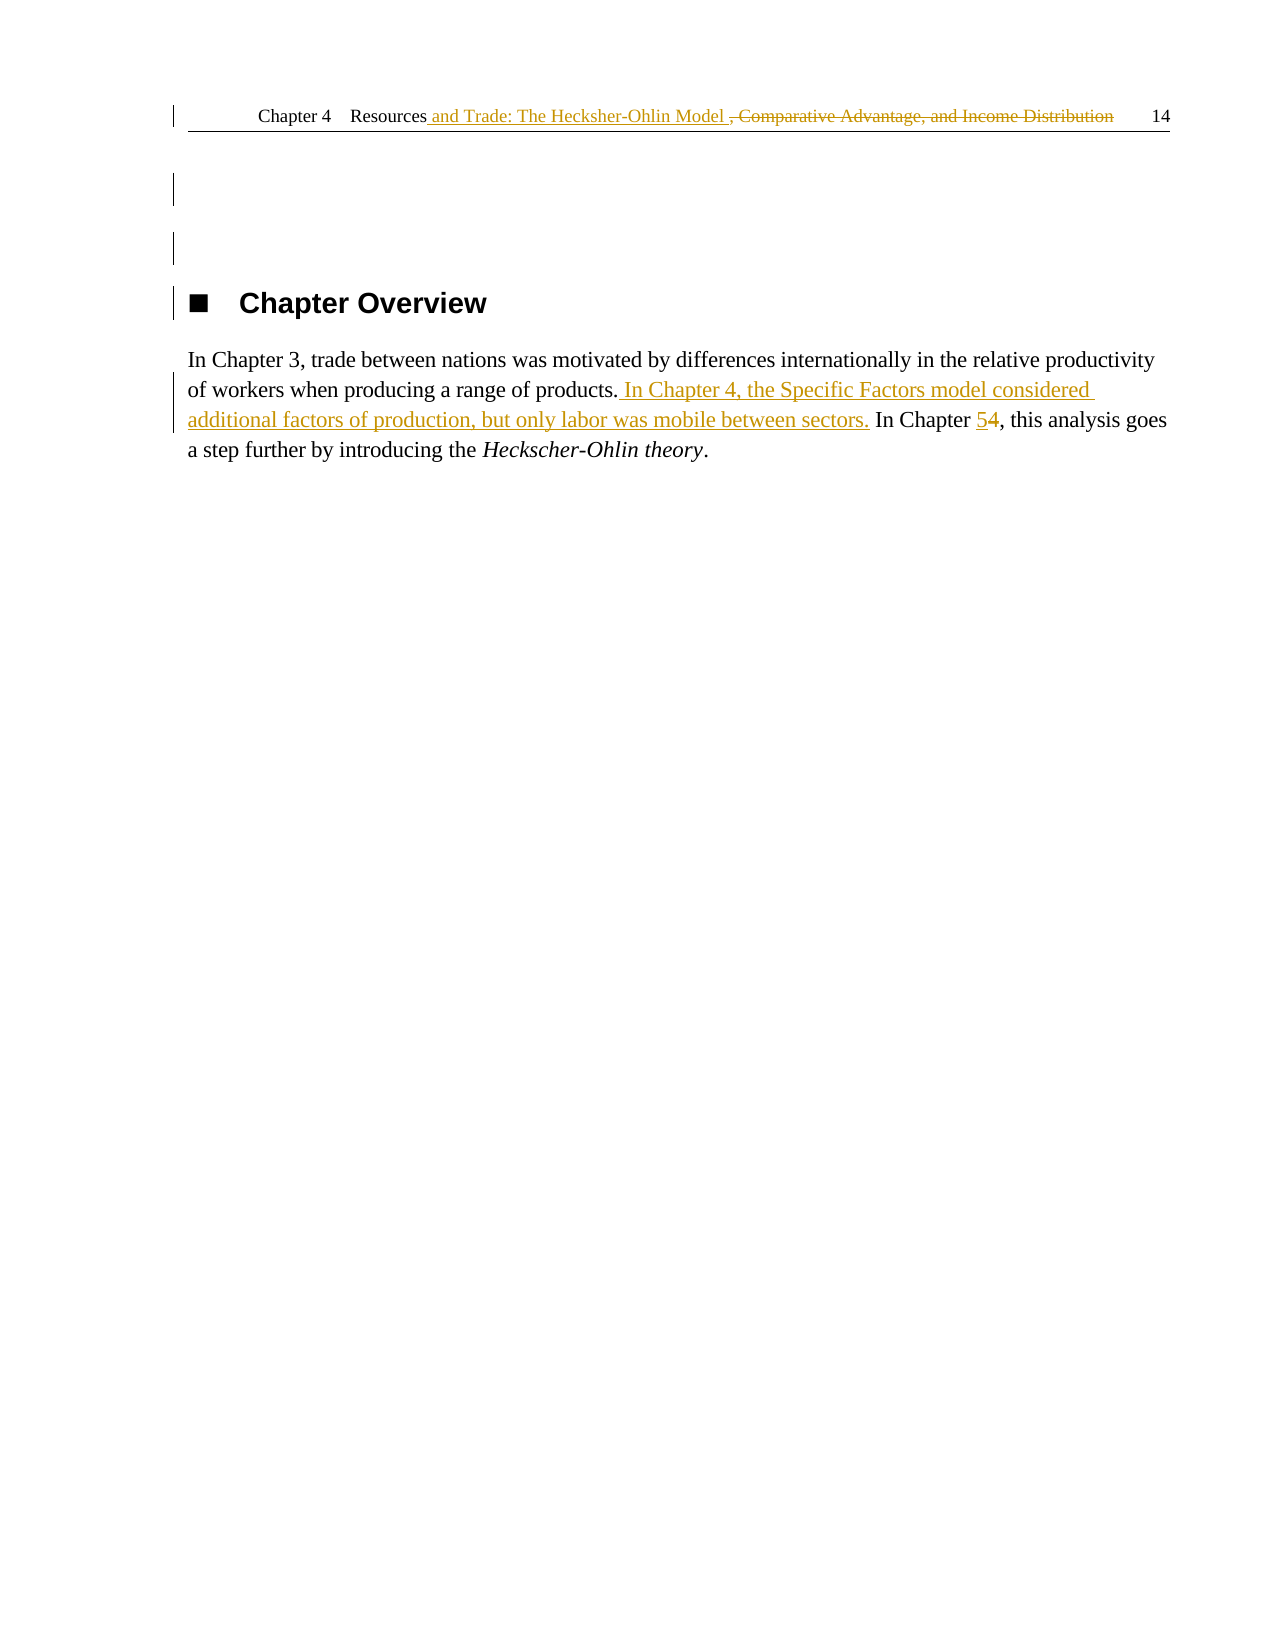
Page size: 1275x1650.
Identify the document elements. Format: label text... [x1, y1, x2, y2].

text Chapter Overview [187, 286, 1170, 320]
text In Chapter 3, trade between nations was motivated by differences internationally in the relative productivity of workers when producing a range of products. In Chapter , this analysis goes a step further by introducing the Heckscher-Ohlin theory. [187, 346, 1170, 463]
